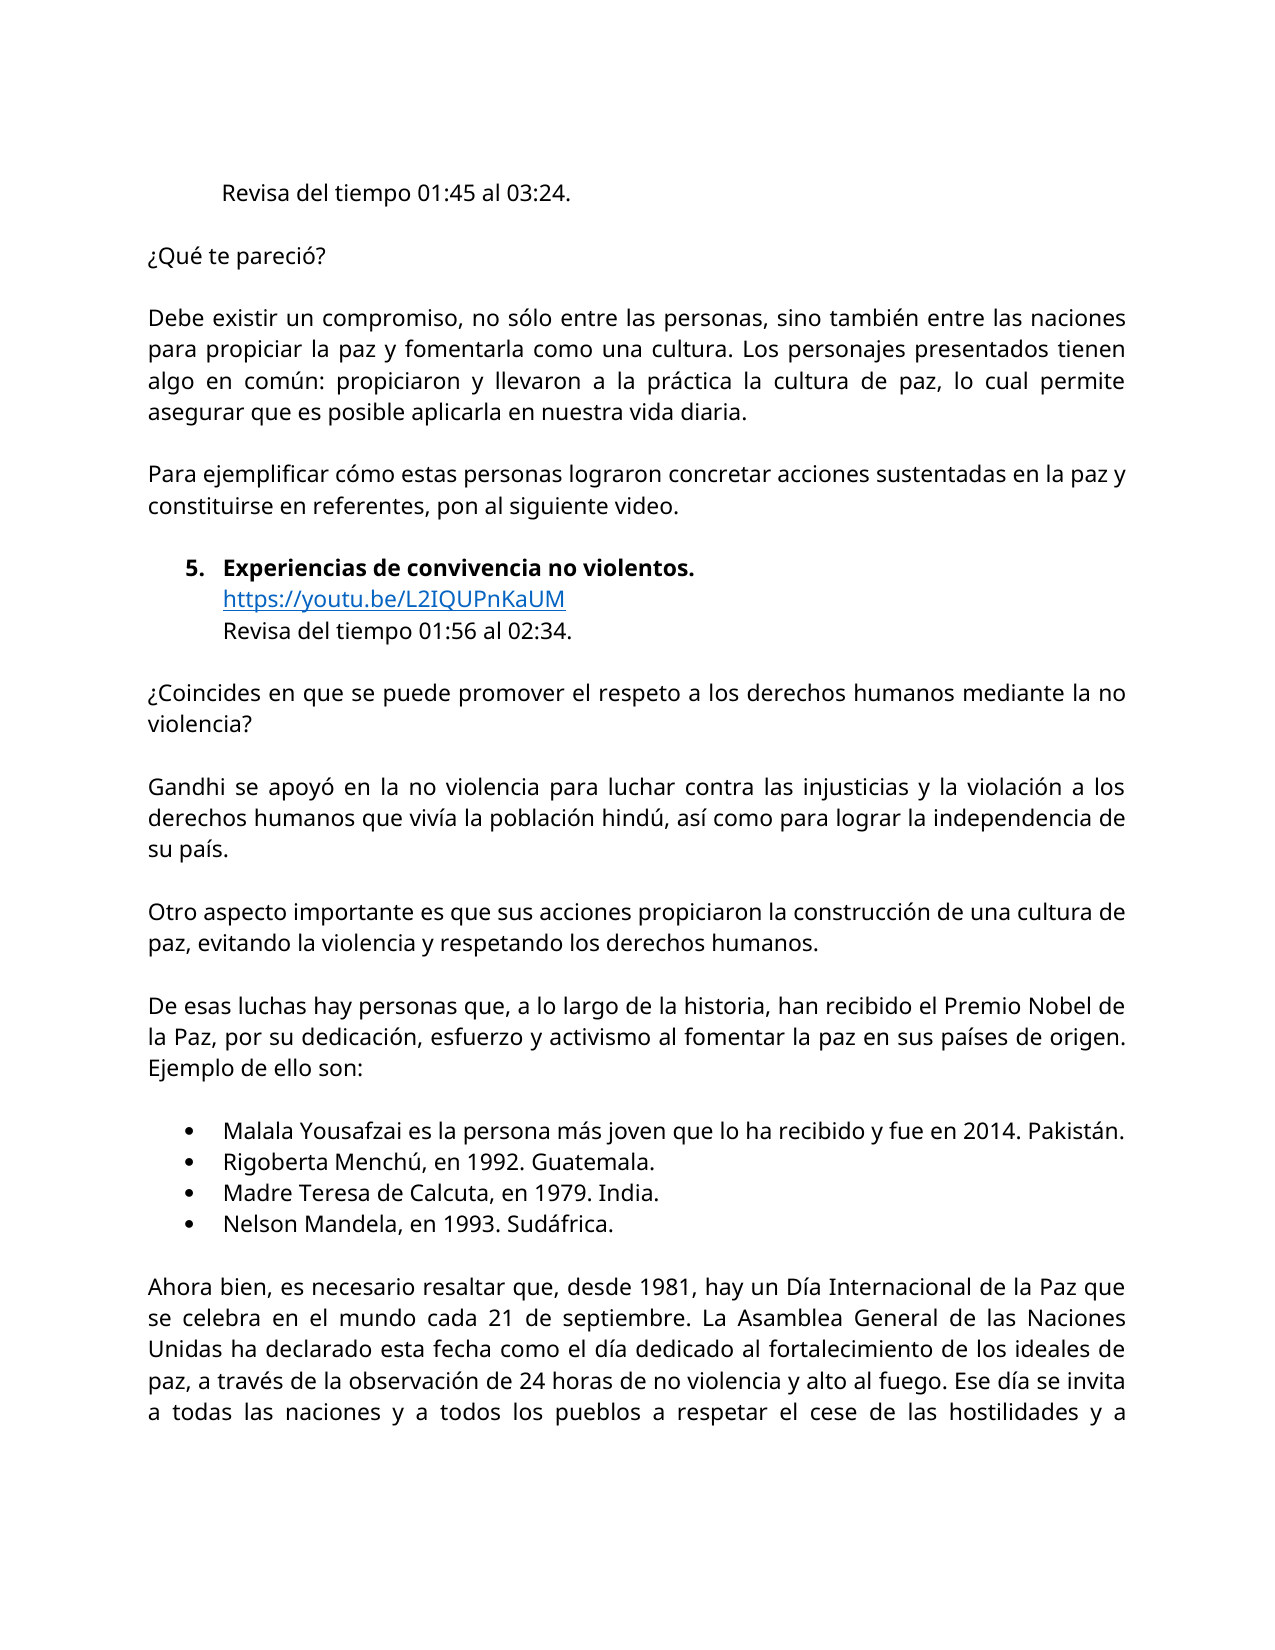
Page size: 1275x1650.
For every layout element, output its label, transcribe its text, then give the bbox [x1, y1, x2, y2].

list Nelson Mandela, en 1993. Sudáfrica. [185, 1208, 1127, 1240]
text Otro aspecto importante es que sus acciones propiciaron la construcción de una cultura de paz, evitando la violencia y respetando los derechos humanos. [148, 896, 1127, 958]
list Rigoberta Menchú, en 1992. Guatemala. [185, 1146, 1127, 1177]
text Gandhi se apoyó en la no violencia para luchar contra las injusticias y la violación a los derechos humanos que vivía la población hindú, así como para lograr la independencia de su país. [148, 771, 1127, 865]
text Revisa del tiempo 01:56 al 02:34. [223, 615, 1127, 646]
list Madre Teresa de Calcuta, en 1979. India. [185, 1177, 1127, 1208]
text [148, 1271, 1127, 1427]
text Revisa del tiempo 01:45 al 03:24. [148, 177, 1127, 208]
list Malala Yousafzai es la persona más joven que lo ha recibido y fue en 2014. Pakistán. [185, 1115, 1127, 1146]
text ¿Qué te pareció? [148, 240, 1127, 271]
text De esas luchas hay personas que, a lo largo de la historia, han recibido el Premio Nobel de la Paz, por su dedicación, esfuerzo y activismo al fomentar la paz en sus países de origen. Ejemplo de ello son: [148, 990, 1127, 1083]
text ¿Coincides en que se puede promover el respeto a los derechos humanos mediante la no violencia? [148, 677, 1127, 740]
text https://youtu.be/L2IQUPnKaUM [223, 583, 1127, 615]
text Debe existir un compromiso, no sólo entre las personas, sino también entre las naciones para propiciar la paz y fomentarla como una cultura. Los personajes presentados tienen algo en común: propiciaron y llevaron a la práctica la cultura de paz, lo cual permite asegurar que es posible aplicarla en nuestra vida diaria. [148, 302, 1127, 427]
list Experiencias de convivencia no violentos. [185, 552, 1127, 583]
text Para ejemplificar cómo estas personas lograron concretar acciones sustentadas en la paz y constituirse en referentes, pon al siguiente video. [148, 458, 1127, 521]
